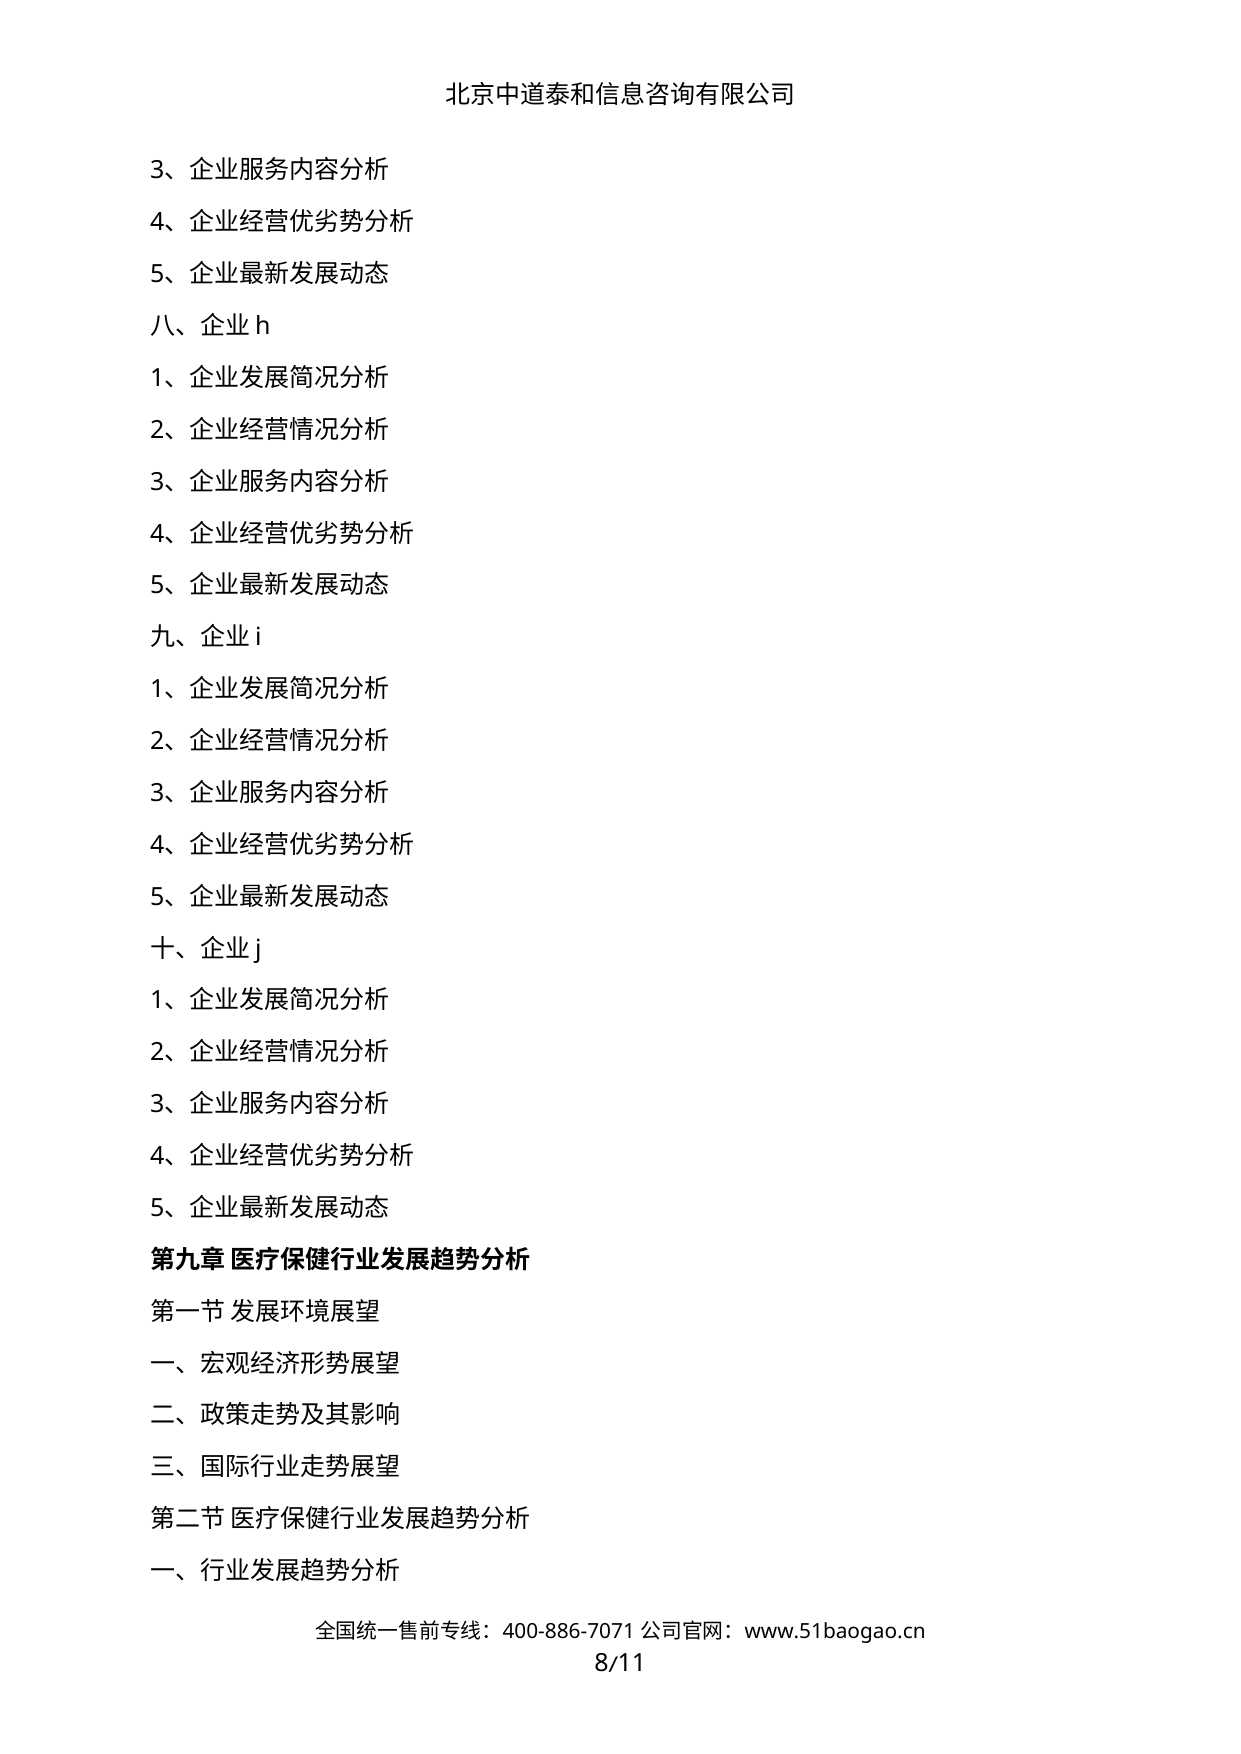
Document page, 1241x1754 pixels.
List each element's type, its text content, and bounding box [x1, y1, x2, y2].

text 1、企业发展简况分析 [150, 357, 1090, 394]
text 4、企业经营优劣势分析 [150, 202, 1090, 238]
text 第二节 医疗保健行业发展趋势分析 [150, 1499, 1090, 1535]
text 第一节 发展环境展望 [150, 1291, 1090, 1327]
text 九、企业i [150, 617, 1090, 653]
text 5、企业最新发展动态 [150, 1187, 1090, 1224]
text 3、企业服务内容分析 [150, 150, 1090, 186]
text 3、企业服务内容分析 [150, 1084, 1090, 1120]
text 一、宏观经济形势展望 [150, 1343, 1090, 1379]
text 5、企业最新发展动态 [150, 876, 1090, 912]
text 一、行业发展趋势分析 [150, 1551, 1090, 1587]
text 第九章 医疗保健行业发展趋势分析 [150, 1239, 1090, 1276]
text 1、企业发展简况分析 [150, 980, 1090, 1016]
text 5、企业最新发展动态 [150, 565, 1090, 601]
text 2、企业经营情况分析 [150, 721, 1090, 757]
text 八、企业h [150, 306, 1090, 342]
text 4、企业经营优劣势分析 [150, 824, 1090, 861]
text 4、企业经营优劣势分析 [150, 513, 1090, 549]
text 2、企业经营情况分析 [150, 1032, 1090, 1068]
text 3、企业服务内容分析 [150, 461, 1090, 497]
text 4、企业经营优劣势分析 [150, 1136, 1090, 1172]
text 三、国际行业走势展望 [150, 1447, 1090, 1483]
text 1、企业发展简况分析 [150, 669, 1090, 705]
text 二、政策走势及其影响 [150, 1395, 1090, 1431]
text 3、企业服务内容分析 [150, 772, 1090, 809]
text 十、企业j [150, 928, 1090, 964]
text 5、企业最新发展动态 [150, 254, 1090, 290]
text 2、企业经营情况分析 [150, 409, 1090, 446]
